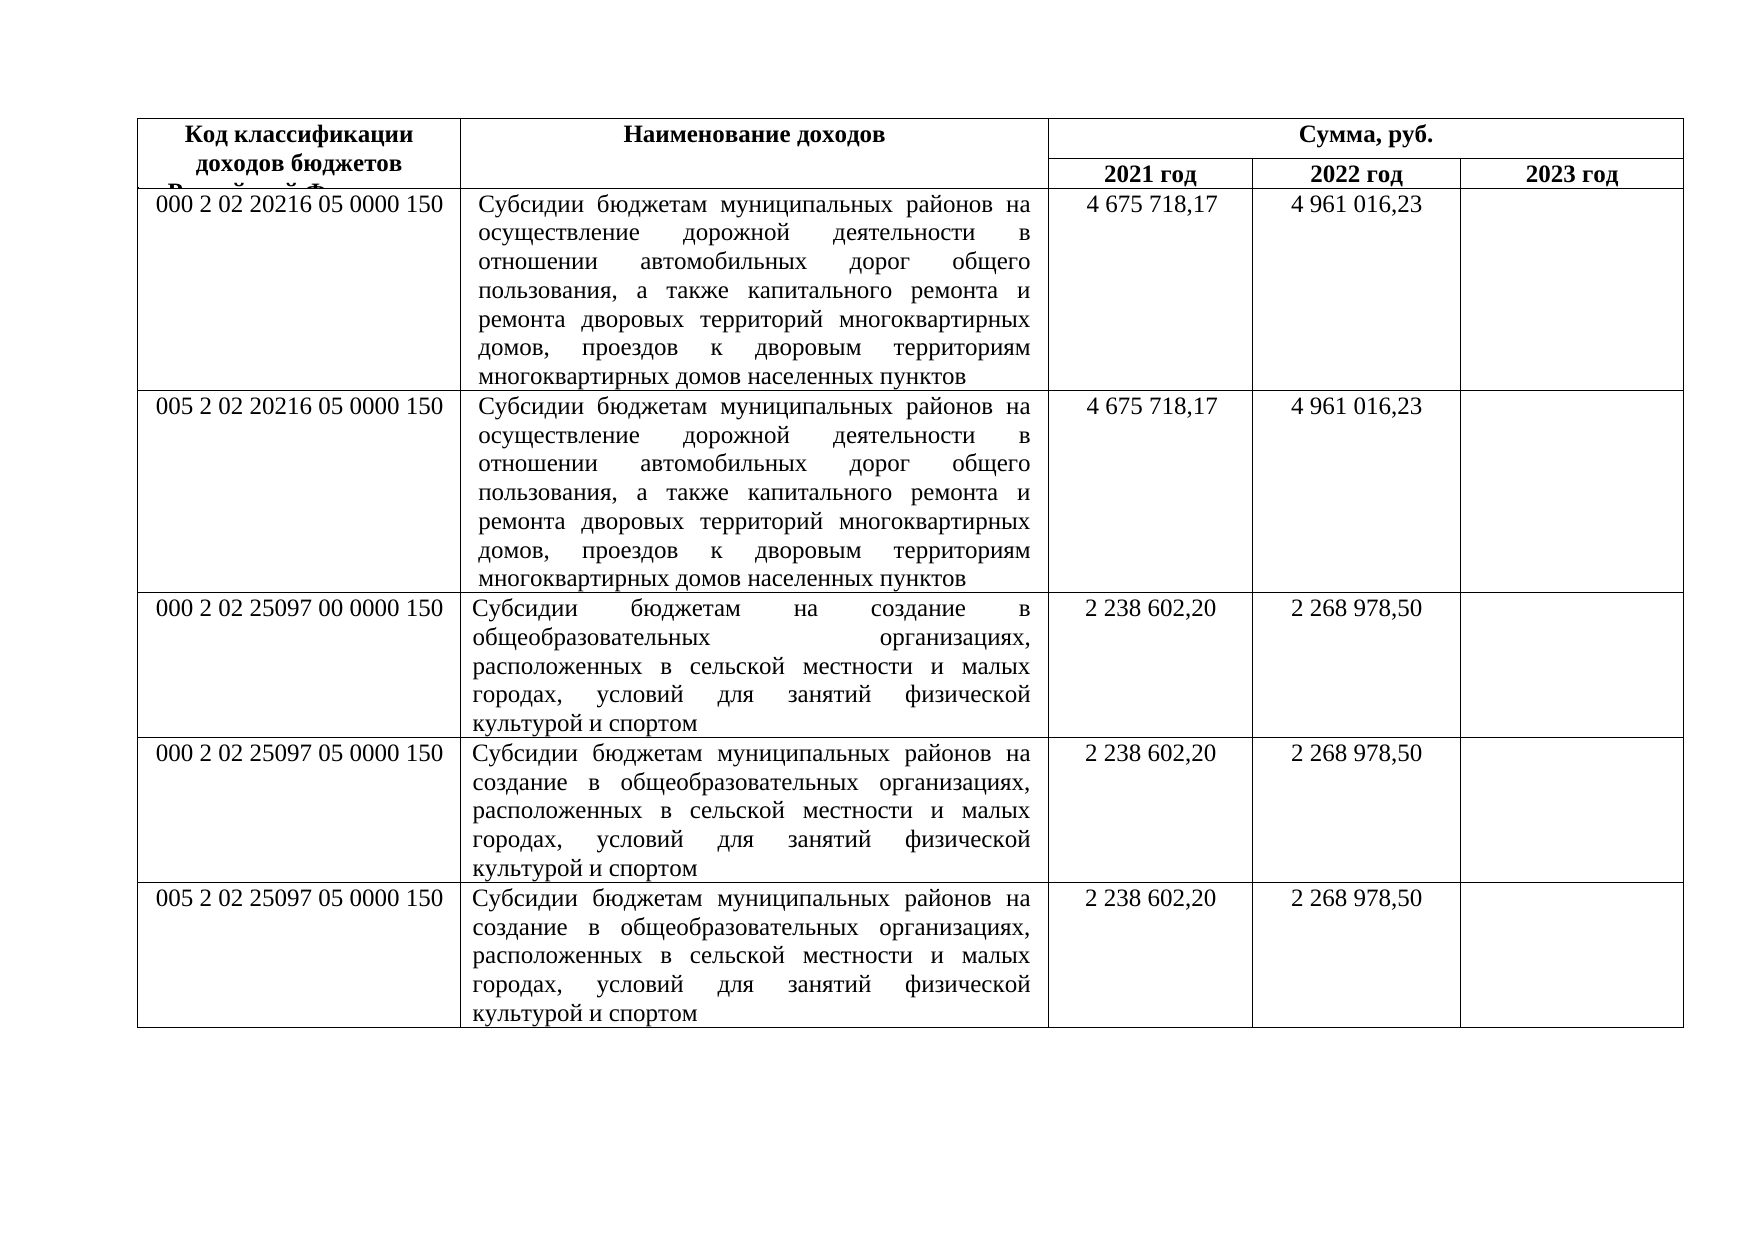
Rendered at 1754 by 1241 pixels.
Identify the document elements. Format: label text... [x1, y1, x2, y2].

table_cell 2 268 978,50 [1253, 883, 1460, 1027]
table_cell Субсидии бюджетам муниципальных районов на создание в общеобразовательных организациях, расположенных в сельской местности и малых городах, условий для занятий физической культурой и спортом [461, 738, 1048, 882]
table_cell Субсидии бюджетам муниципальных районов на осуществление дорожной деятельности в отношении автомобильных дорог общего пользования, а также капитального ремонта и ремонта дворовых территорий многоквартирных домов, проездов к дворовым территориям многоквартирных домов населенных пунктов [461, 189, 1048, 390]
table_cell Субсидии бюджетам муниципальных районов на осуществление дорожной деятельности в отношении автомобильных дорог общего пользования, а также капитального ремонта и ремонта дворовых территорий многоквартирных домов, проездов к дворовым территориям многоквартирных домов населенных пунктов [461, 391, 1048, 592]
table_cell 005 2 02 25097 05 0000 150 [138, 883, 460, 1027]
table_cell 2 268 978,50 [1253, 593, 1460, 737]
table_cell [1461, 738, 1683, 882]
table_cell 2022 год [1253, 159, 1460, 188]
table_cell 4 675 718,17 [1049, 189, 1252, 390]
table_cell 005 2 02 20216 05 0000 150 [138, 391, 460, 592]
table_cell 2023 год [1461, 159, 1683, 188]
table_header Сумма, руб. [1049, 119, 1683, 158]
table_cell 000 2 02 20216 05 0000 150 [138, 189, 460, 390]
table_cell 2 238 602,20 [1049, 593, 1252, 737]
table_header Наименование доходов [461, 119, 1048, 188]
table_cell 2021 год [1049, 159, 1252, 188]
table_header Код классификации доходов бюджетов Российской Федерации [138, 119, 460, 188]
table_cell Субсидии бюджетам муниципальных районов на создание в общеобразовательных организациях, расположенных в сельской местности и малых городах, условий для занятий физической культурой и спортом [461, 883, 1048, 1027]
table_cell 000 2 02 25097 05 0000 150 [138, 738, 460, 882]
table_cell 2 238 602,20 [1049, 883, 1252, 1027]
table_cell 4 961 016,23 [1253, 391, 1460, 592]
table_cell [1461, 189, 1683, 390]
table_cell 000 2 02 25097 00 0000 150 [138, 593, 460, 737]
table_cell Субсидии бюджетам на создание в общеобразовательных организациях, расположенных в сельской местности и малых городах, условий для занятий физической культурой и спортом [461, 593, 1048, 737]
table_cell 2 268 978,50 [1253, 738, 1460, 882]
table_cell [1461, 593, 1683, 737]
table_cell 4 675 718,17 [1049, 391, 1252, 592]
table_cell 4 961 016,23 [1253, 189, 1460, 390]
table_cell 2 238 602,20 [1049, 738, 1252, 882]
table_cell [1461, 883, 1683, 1027]
table_cell [1461, 391, 1683, 592]
